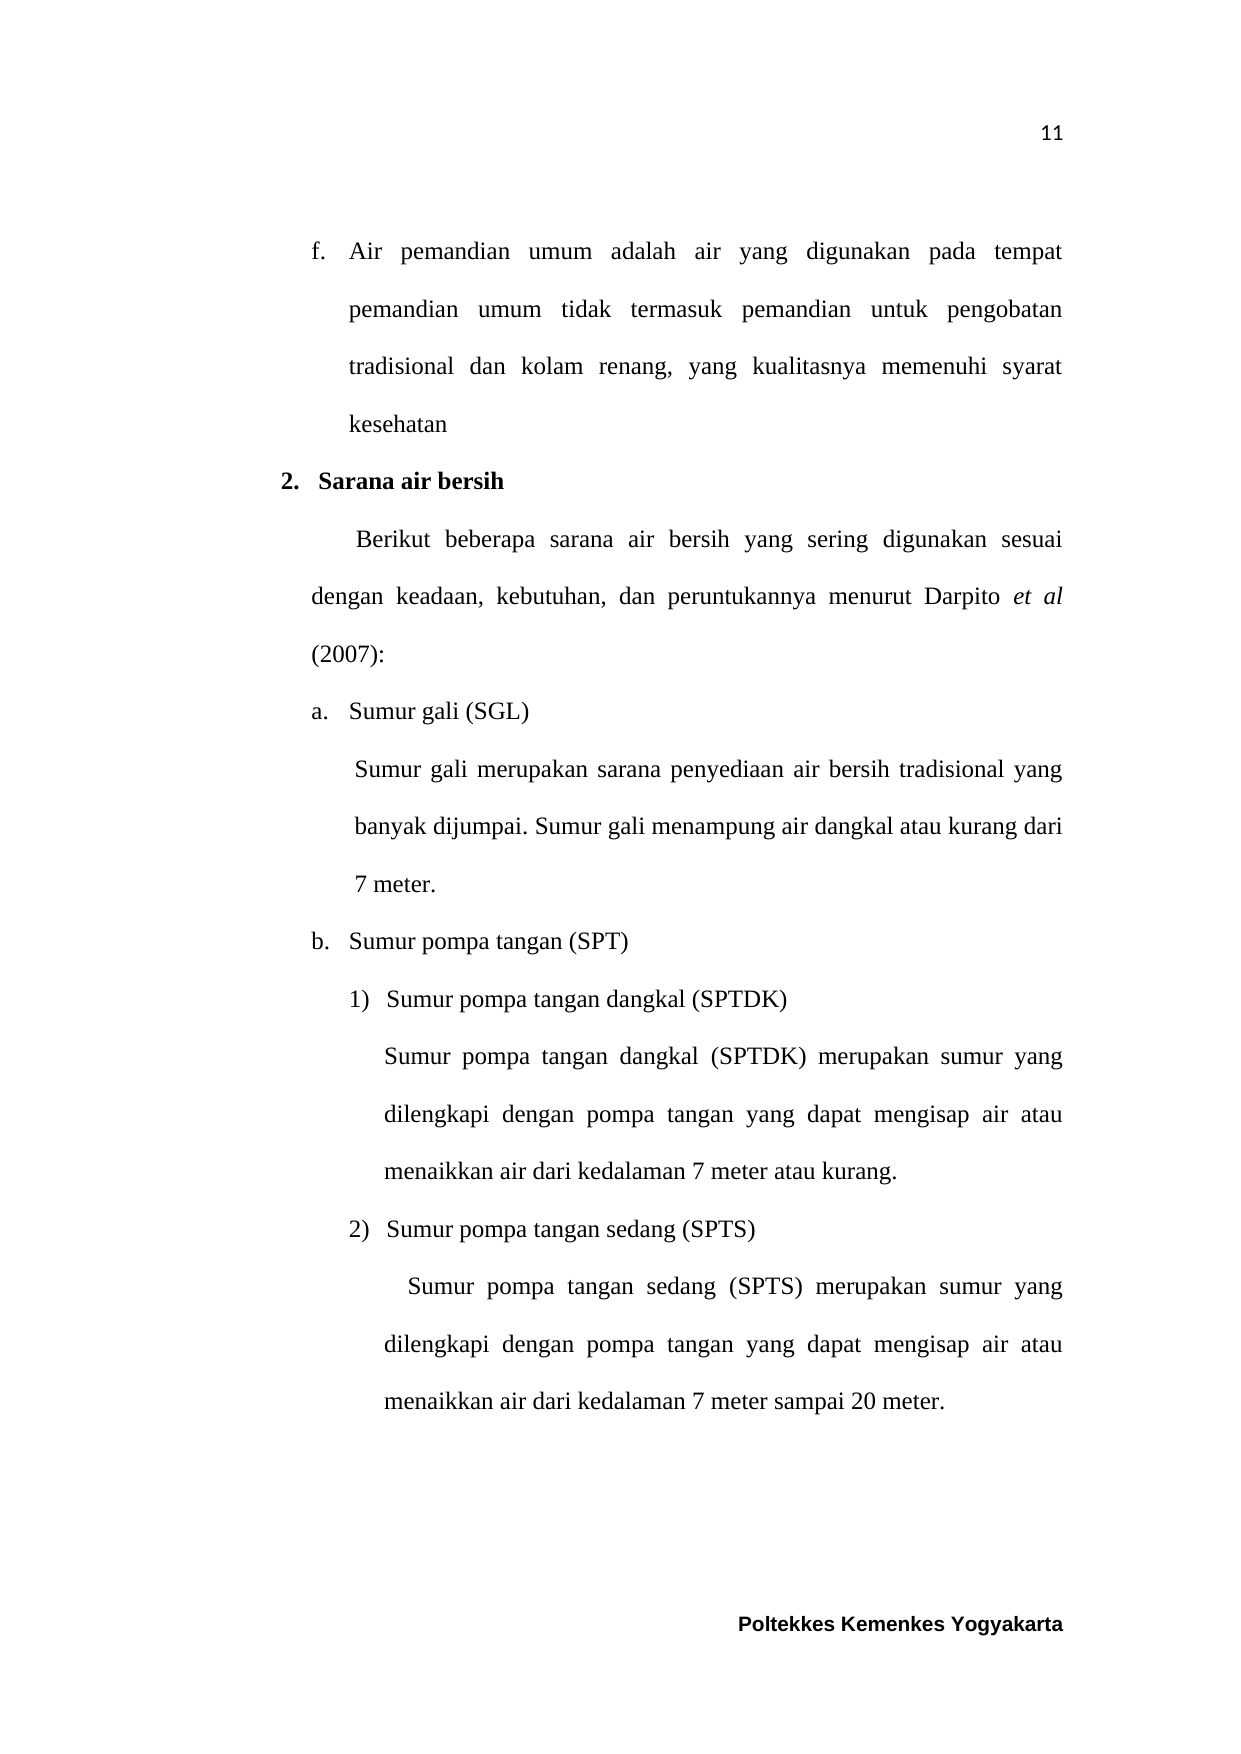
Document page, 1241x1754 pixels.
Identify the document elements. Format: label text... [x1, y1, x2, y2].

list Sarana air bersih [281, 466, 1063, 495]
list Sumur pompa tangan dangkal (SPTDK) [349, 984, 1063, 1012]
list Sumur pompa tangan sedang (SPTS) [349, 1214, 1063, 1242]
text Sumur gali merupakan sarana penyediaan air bersih tradisional yang banyak dijumpai. Sumur gali menampung air dangkal atau kurang dari 7 meter. [354, 754, 1063, 897]
list Sumur gali (SGL) [311, 696, 1063, 725]
text Sumur pompa tangan dangkal (SPTDK) merupakan sumur yang dilengkapi dengan pompa tangan yang dapat mengisap air atau menaikkan air dari kedalaman 7 meter atau kurang. [384, 1041, 1063, 1185]
list Air pemandian umum adalah air yang digunakan pada tempat pemandian umum tidak termasuk pemandian untuk pengobatan tradisional dan kolam renang, yang kualitasnya memenuhi syarat kesehatan [311, 236, 1063, 437]
list Sumur pompa tangan (SPT) [311, 926, 1063, 955]
text Berikut beberapa sarana air bersih yang sering digunakan sesuai dengan keadaan, kebutuhan, dan peruntukannya menurut Darpito et al (2007): [311, 524, 1063, 667]
text Sumur pompa tangan sedang (SPTS) merupakan sumur yang dilengkapi dengan pompa tangan yang dapat mengisap air atau menaikkan air dari kedalaman 7 meter sampai 20 meter. [369, 1271, 1063, 1415]
